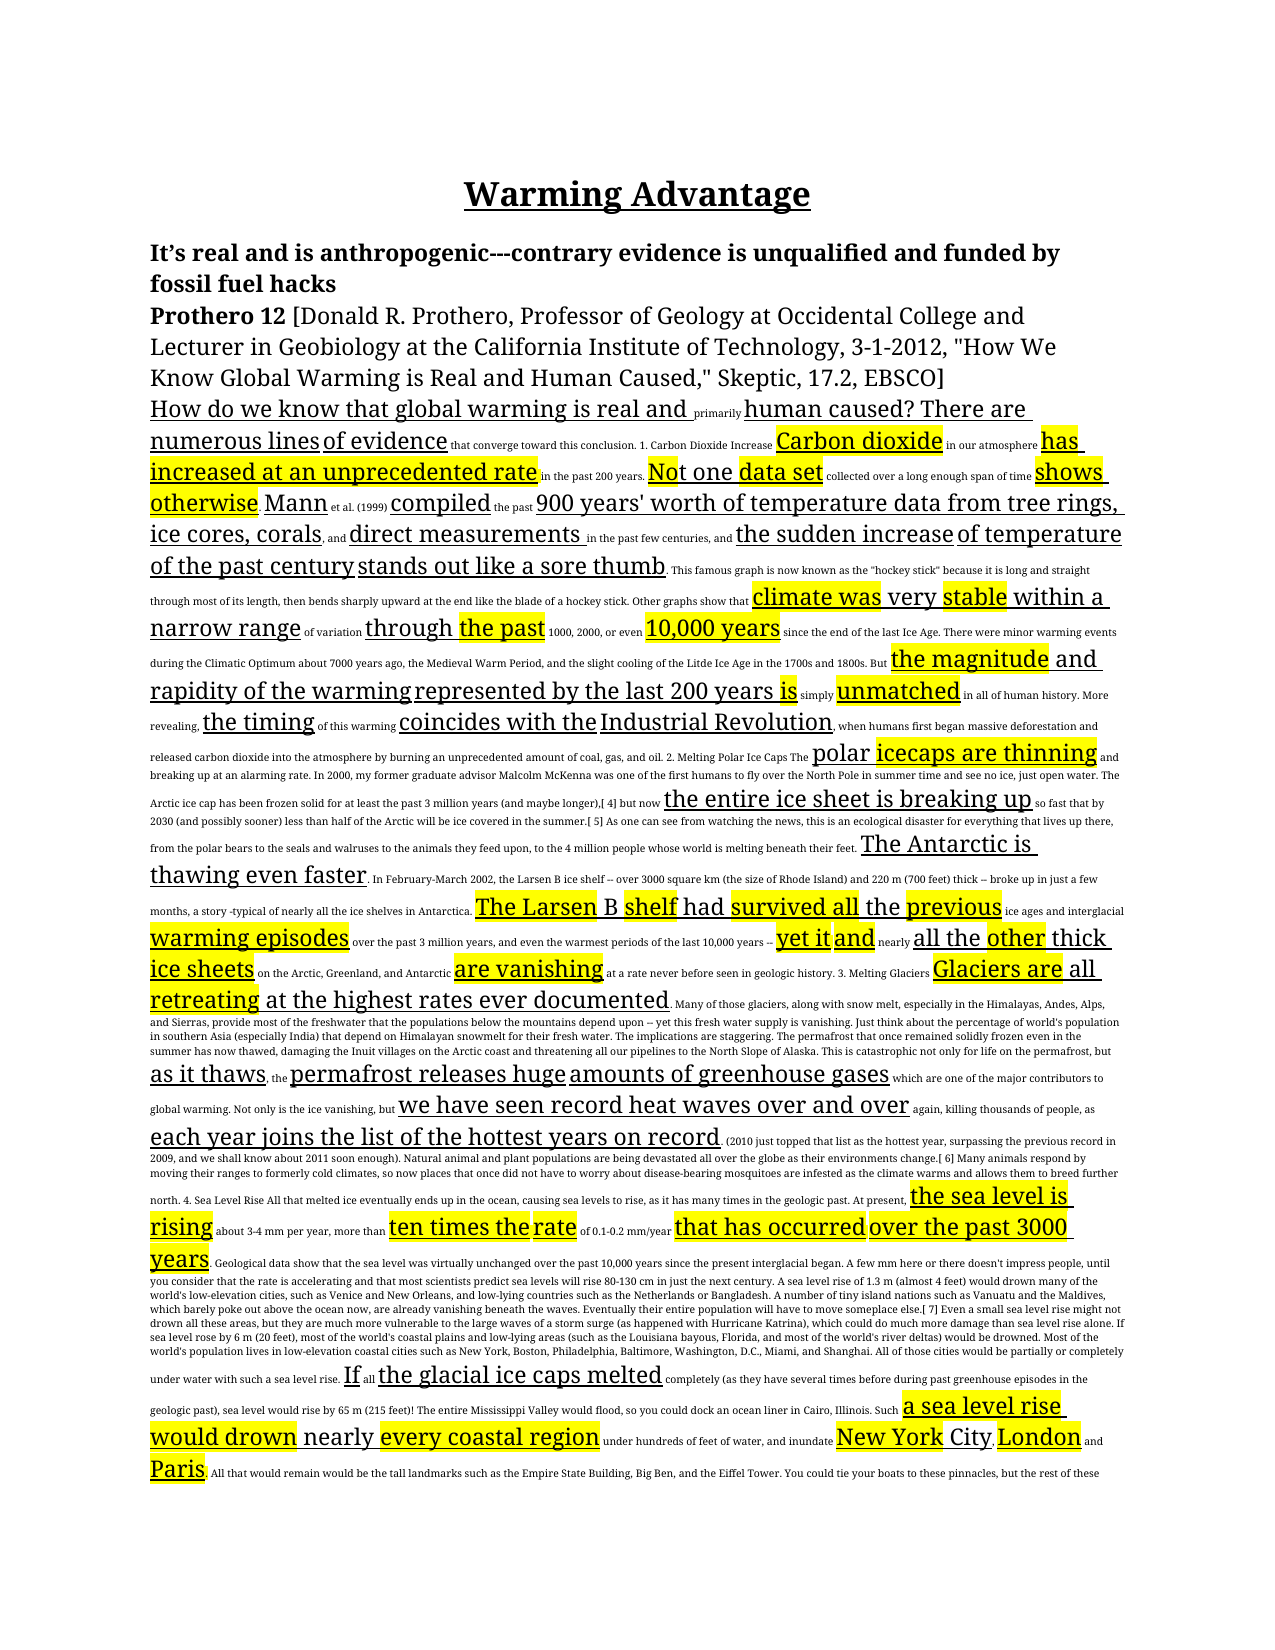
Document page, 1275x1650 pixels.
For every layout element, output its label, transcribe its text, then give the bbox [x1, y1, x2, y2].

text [150, 393, 1125, 1484]
subtitle Warming Advantage [150, 171, 1125, 216]
text Prothero 12 [Donald R. Prothero, Professor of Geology at Occidental College and Lecturer in Geobiology at the California Institute of Technology, 3-1-2012, "How We Know Global Warming is Real and Human Caused," Skeptic, 17.2, EBSCO] [150, 299, 1125, 393]
subtitle It’s real and is anthropogenic---contrary evidence is unqualified and funded by fossil fuel hacks [150, 237, 1125, 299]
